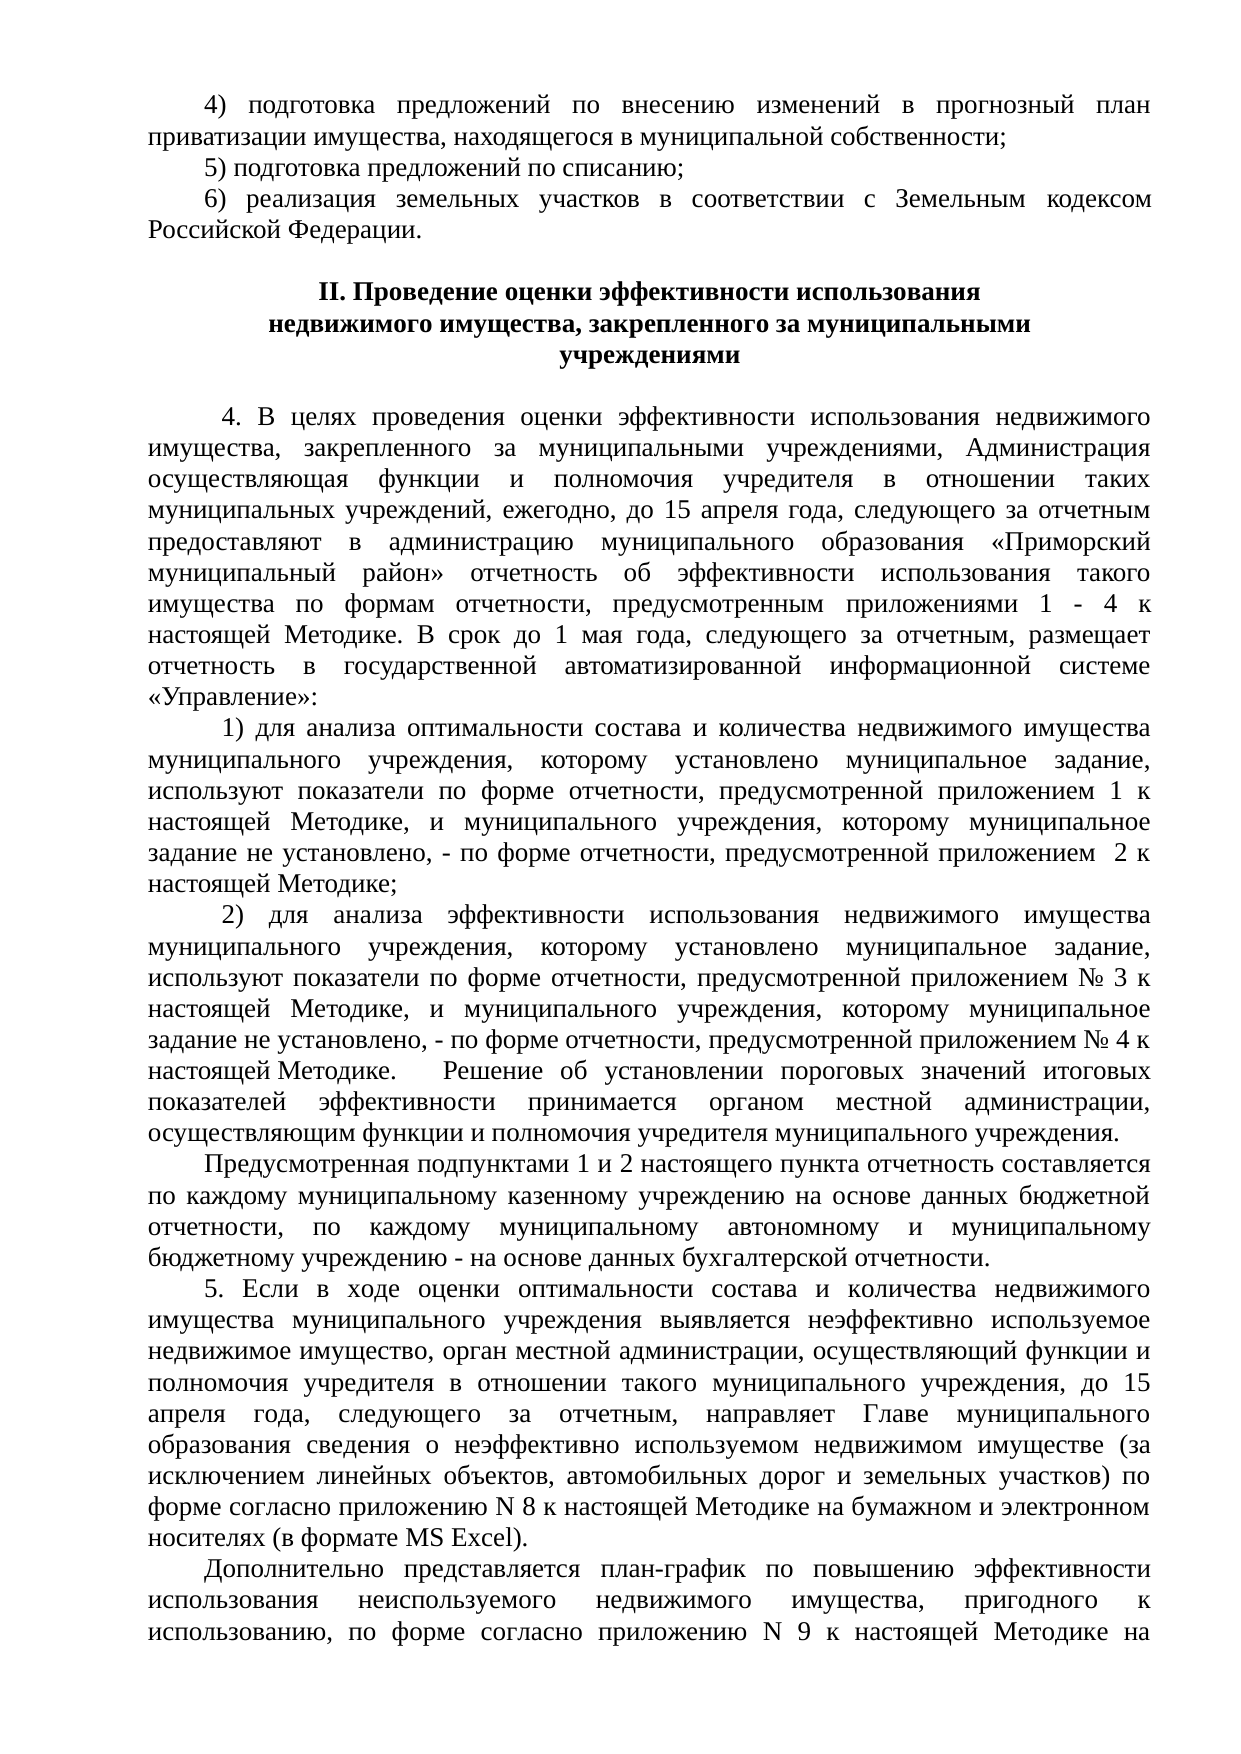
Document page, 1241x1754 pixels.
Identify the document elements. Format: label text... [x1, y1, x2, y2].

text Предусмотренная подпунктами 1 и 2 настоящего пункта отчетность составляется по каждому муниципальному казенному учреждению на основе данных бюджетной отчетности, по каждому муниципальному автономному и муниципальному бюджетному учреждению - на основе данных бухгалтерской отчетности. [148, 1148, 1152, 1272]
text 1) для анализа оптимальности состава и количества недвижимого имущества муниципального учреждения, которому установлено муниципальное задание, используют показатели по форме отчетности, предусмотренной приложением 1 к настоящей Методике, и муниципального учреждения, которому муниципальное задание не установлено, - по форме отчетности, предусмотренной приложением 2 к настоящей Методике; [148, 712, 1152, 898]
text II. Проведение оценки эффективности использования [148, 276, 1152, 307]
text недвижимого имущества, закрепленного за муниципальными [148, 307, 1152, 338]
text учреждениями [148, 338, 1152, 369]
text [148, 1552, 1152, 1646]
text 4) подготовка предложений по внесению изменений в прогнозный план приватизации имущества, находящегося в муниципальной собственности; [148, 89, 1152, 151]
text 2) для анализа эффективности использования недвижимого имущества муниципального учреждения, которому установлено муниципальное задание, используют показатели по форме отчетности, предусмотренной приложением № 3 к настоящей Методике, и муниципального учреждения, которому муниципальное задание не установлено, - по форме отчетности, предусмотренной приложением № 4 к настоящей Методике. Решение об установлении пороговых значений итоговых показателей эффективности принимается органом местной администрации, осуществляющим функции и полномочия учредителя муниципального учреждения. [148, 898, 1152, 1148]
text 4. В целях проведения оценки эффективности использования недвижимого имущества, закрепленного за муниципальными учреждениями, Администрация осуществляющая функции и полномочия учредителя в отношении таких муниципальных учреждений, ежегодно, до 15 апреля года, следующего за отчетным предоставляют в администрацию муниципального образования «Приморский муниципальный район» отчетность об эффективности использования такого имущества по формам отчетности, предусмотренным приложениями 1 - 4 к настоящей Методике. В срок до 1 мая года, следующего за отчетным, размещает отчетность в государственной автоматизированной информационной системе «Управление»: [148, 400, 1152, 712]
text 6) реализация земельных участков в соответствии с Земельным кодексом Российской Федерации. [148, 182, 1152, 244]
text 5) подготовка предложений по списанию; [148, 151, 1152, 182]
text 5. Если в ходе оценки оптимальности состава и количества недвижимого имущества муниципального учреждения выявляется неэффективно используемое недвижимое имущество, орган местной администрации, осуществляющий функции и полномочия учредителя в отношении такого муниципального учреждения, до 15 апреля года, следующего за отчетным, направляет Главе муниципального образования сведения о неэффективно используемом недвижимом имуществе (за исключением линейных объектов, автомобильных дорог и земельных участков) по форме согласно приложению N 8 к настоящей Методике на бумажном и электронном носителях (в формате MS Excel). [148, 1272, 1152, 1552]
